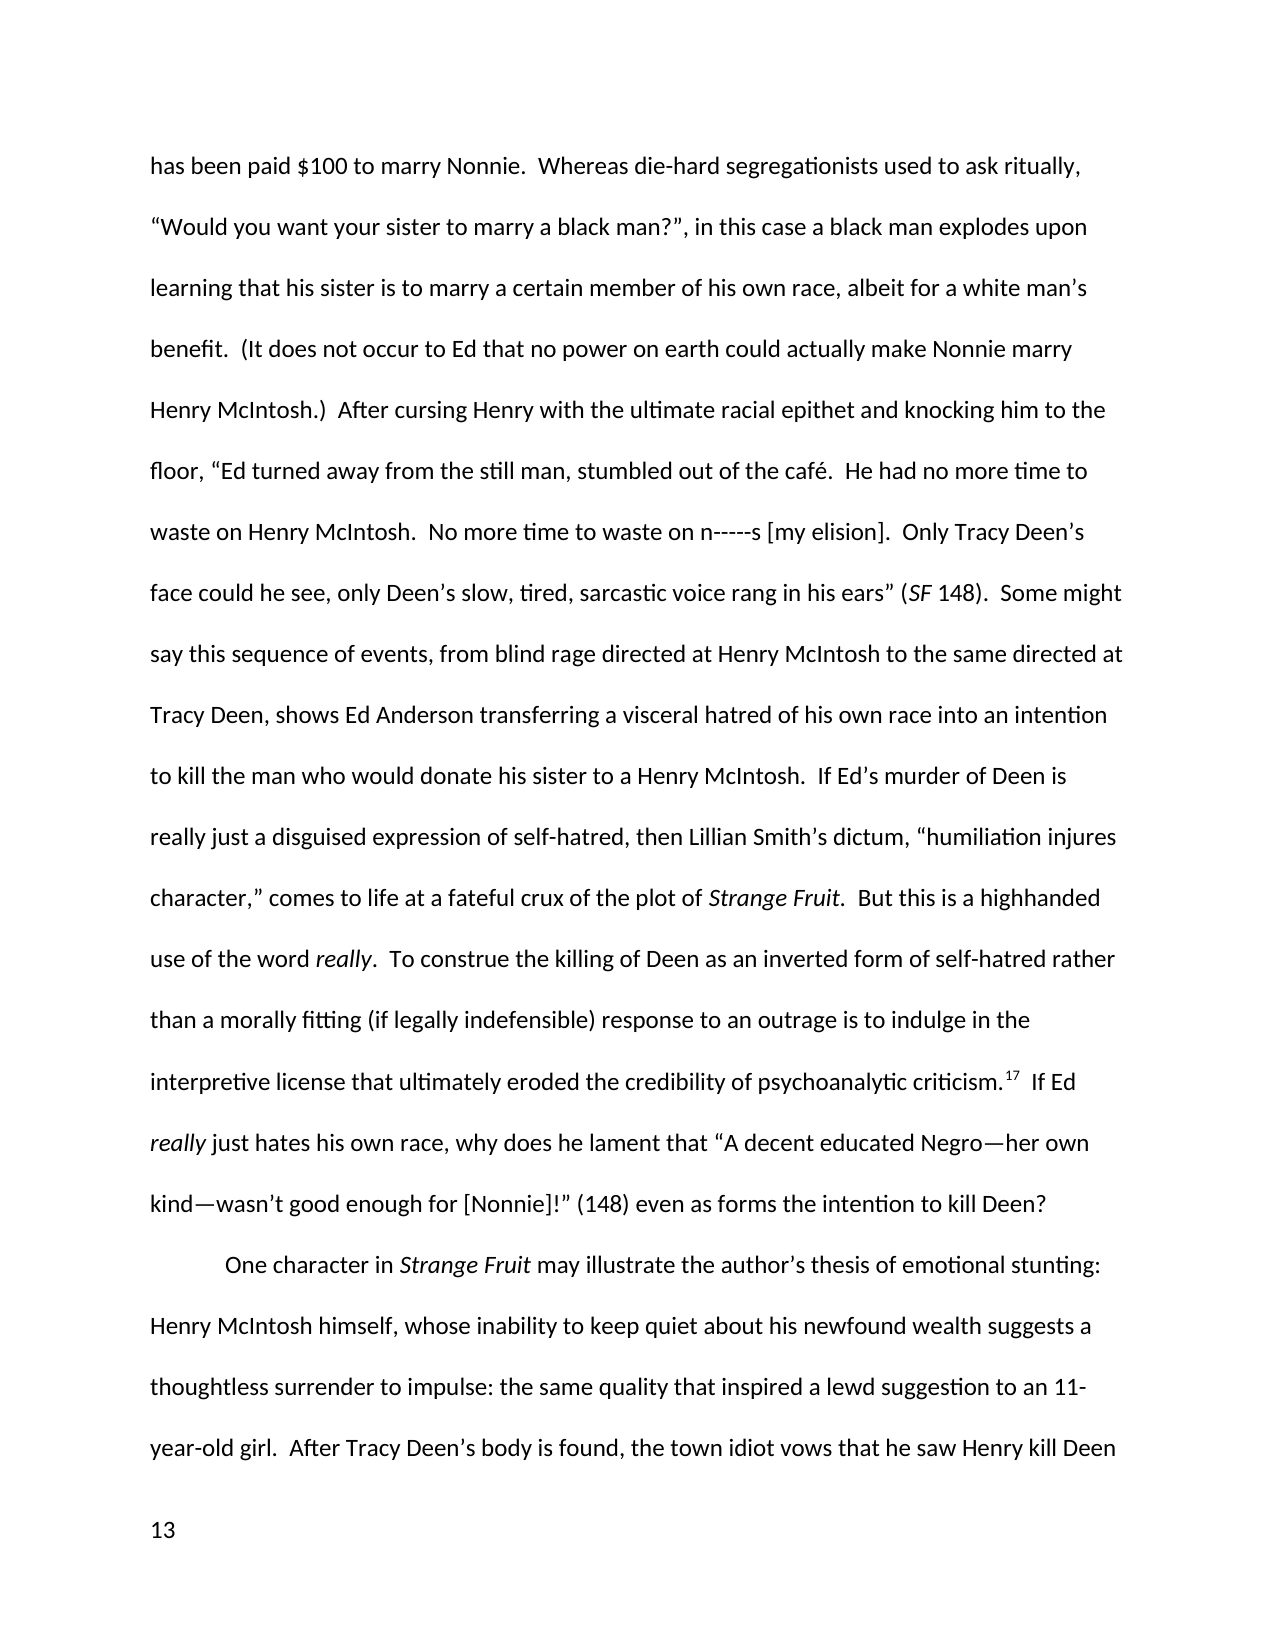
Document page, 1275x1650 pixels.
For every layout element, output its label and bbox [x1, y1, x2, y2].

text [150, 150, 1125, 1218]
text [150, 1249, 1125, 1462]
